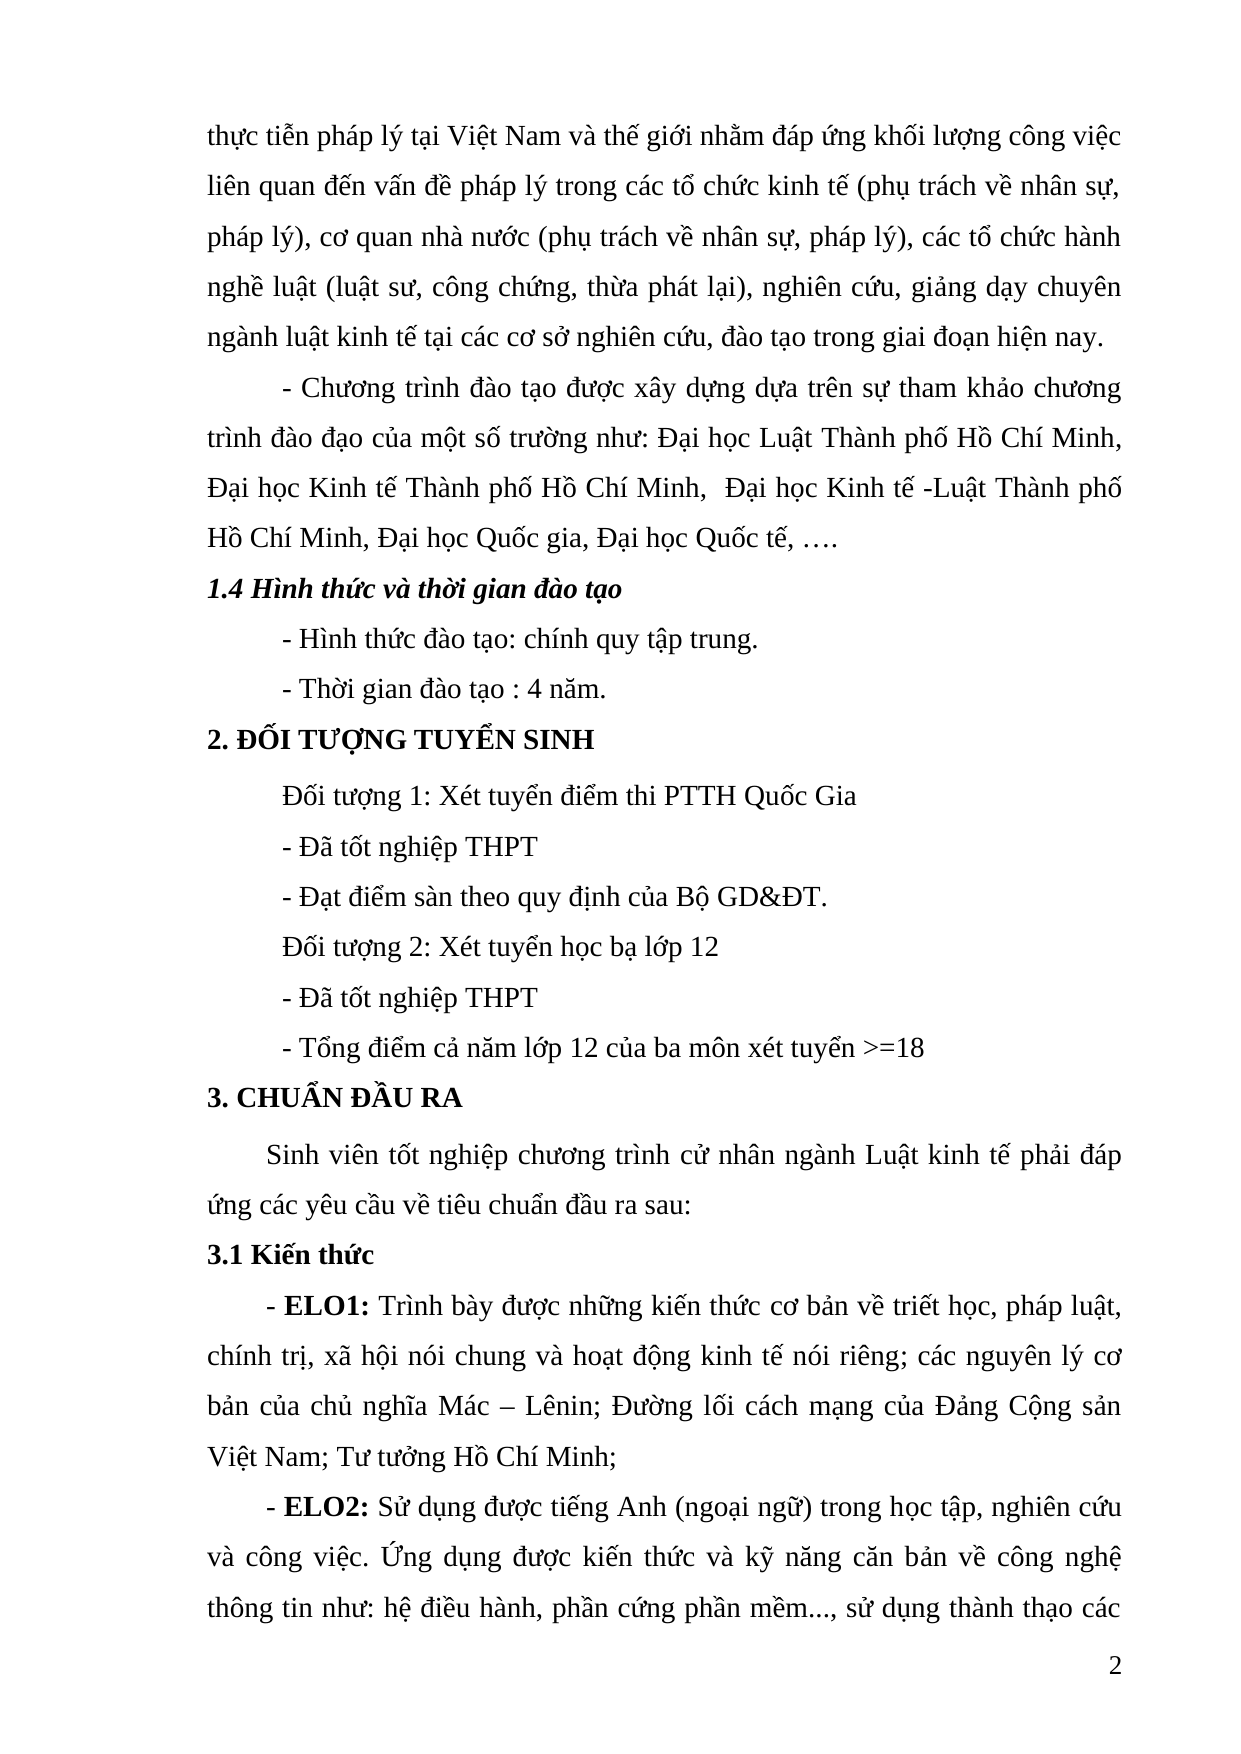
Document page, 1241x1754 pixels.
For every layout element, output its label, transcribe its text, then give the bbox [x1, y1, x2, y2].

list Đối tượng 1: Xét tuyển điểm thi PTTH Quốc Gia [207, 778, 1122, 812]
list - Đã tốt nghiệp THPT [207, 980, 1122, 1013]
list - Đạt điểm sàn theo quy định của Bộ GD&ĐT. [207, 879, 1122, 913]
list - Tổng điểm cả năm lớp 12 của ba môn xét tuyển >=18 [207, 1030, 1122, 1063]
text Sinh viên tốt nghiệp chương trình cử nhân ngành Luật kinh tế phải đáp ứng các yêu cầu về tiêu chuẩn đầu ra sau: [207, 1137, 1122, 1221]
subtitle 3. CHUẨN ĐẦU RA [207, 1080, 1122, 1114]
subtitle 1.4 Hình thức và thời gian đào tạo [207, 571, 1122, 604]
text - Hình thức đào tạo: chính quy tập trung. [207, 621, 1122, 655]
text - Chương trình đào tạo được xây dựng dựa trên sự tham khảo chương trình đào đạo của một số trường như: Đại học Luật Thành phố Hồ Chí Minh, Đại học Kinh tế Thành phố Hồ Chí Minh, Đại học Kinh tế -Luật Thành phố Hồ Chí Minh, Đại học Quốc gia, Đại học Quốc tế, …. [207, 370, 1122, 554]
subtitle 2. ĐỐI TƯỢNG TUYỂN SINH [207, 722, 1122, 755]
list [207, 118, 1122, 353]
list - Đã tốt nghiệp THPT [207, 829, 1122, 862]
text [207, 1489, 1122, 1623]
text - ELO1: Trình bày được những kiến thức cơ bản về triết học, pháp luật, chính trị, xã hội nói chung và hoạt động kinh tế nói riêng; các nguyên lý cơ bản của chủ nghĩa Mác – Lênin; Đường lối cách mạng của Đảng Cộng sản Việt Nam; Tư tưởng Hồ Chí Minh; [207, 1288, 1122, 1472]
text 3.1 Kiến thức [207, 1237, 1122, 1271]
list Đối tượng 2: Xét tuyển học bạ lớp 12 [207, 929, 1122, 963]
text - Thời gian đào tạo : 4 năm. [207, 672, 1122, 705]
